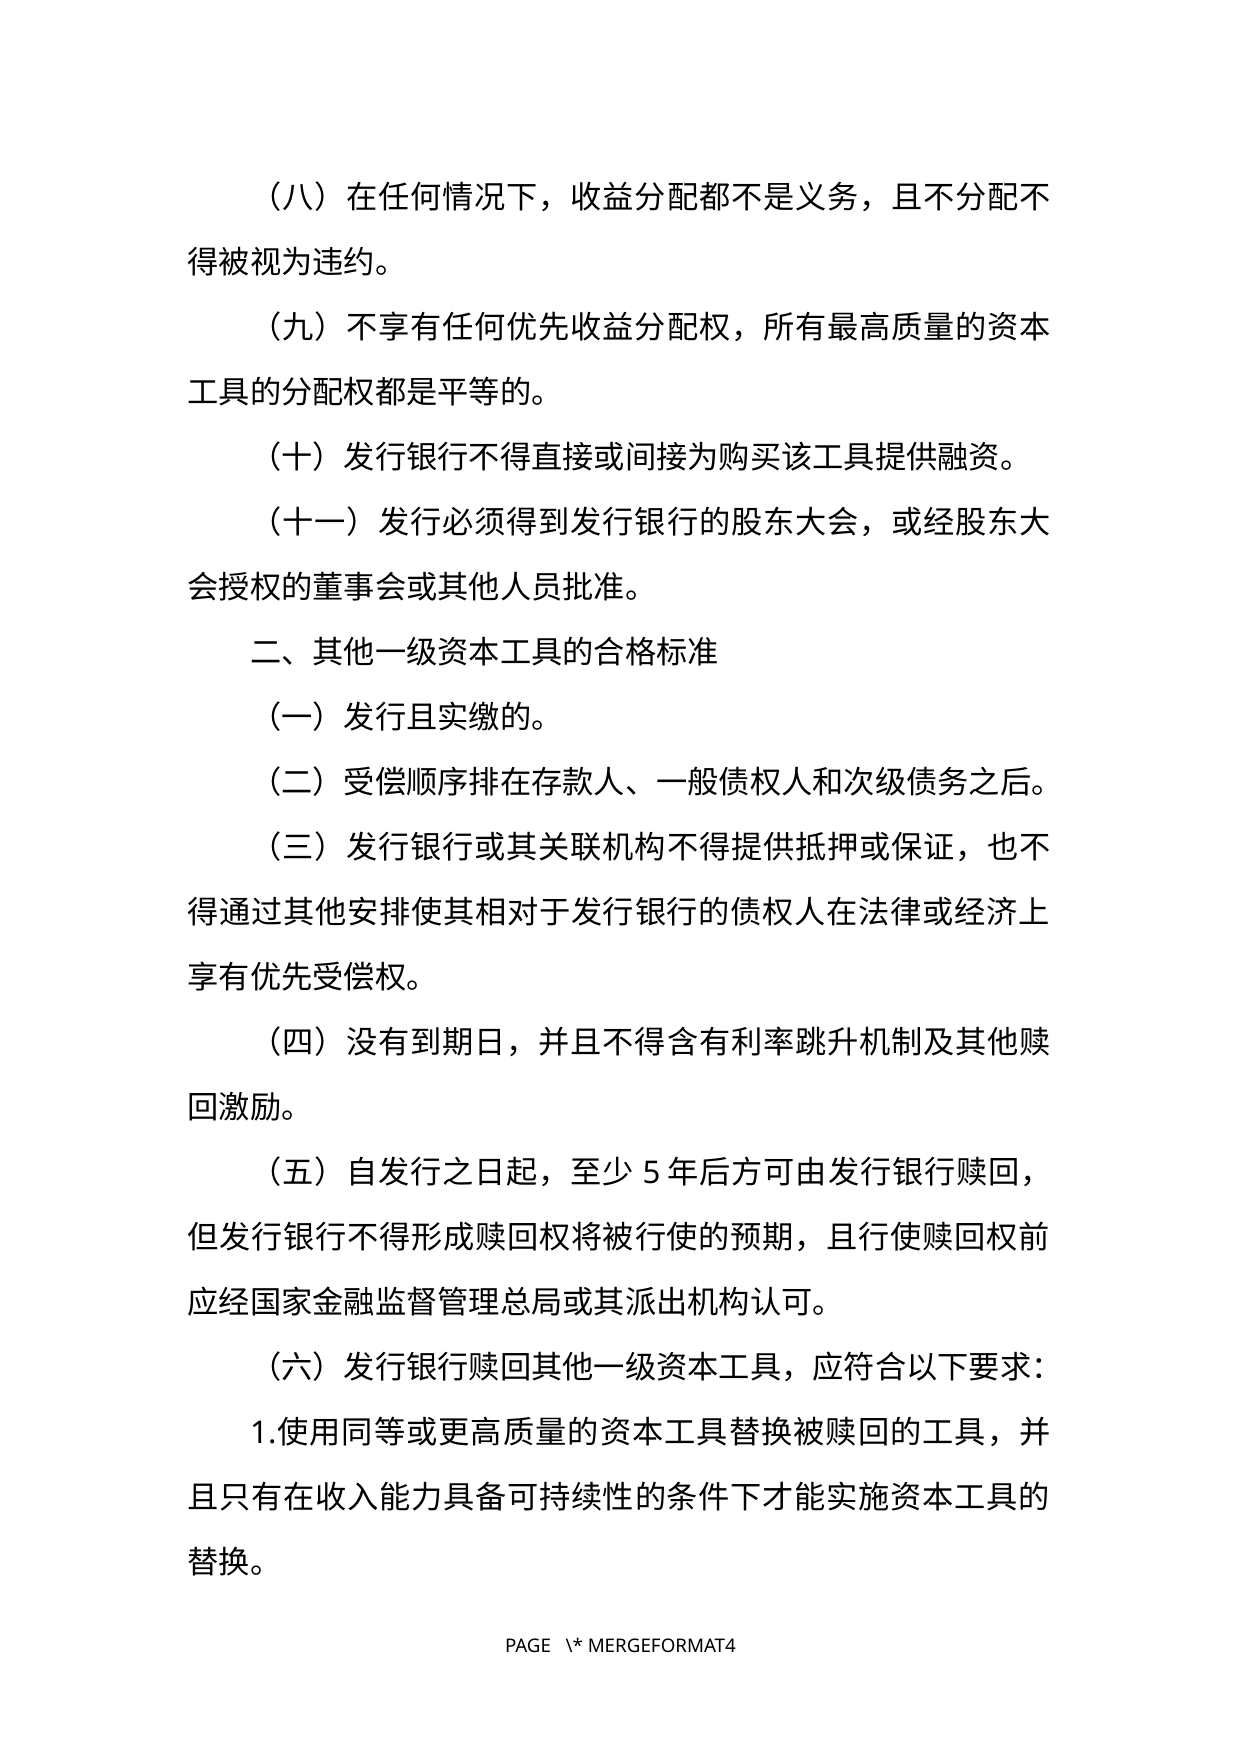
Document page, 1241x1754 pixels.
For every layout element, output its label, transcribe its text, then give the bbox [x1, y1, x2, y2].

text （五）自发行之日起，至少5年后方可由发行银行赎回，但发行银行不得形成赎回权将被行使的预期，且行使赎回权前应经国家金融监督管理总局或其派出机构认可。 [187, 1137, 1053, 1332]
text （十）发行银行不得直接或间接为购买该工具提供融资。 [187, 422, 1053, 487]
text （三）发行银行或其关联机构不得提供抵押或保证，也不得通过其他安排使其相对于发行银行的债权人在法律或经济上享有优先受偿权。 [187, 812, 1053, 1007]
text （二）受偿顺序排在存款人、一般债权人和次级债务之后。 [187, 747, 1053, 812]
text （六）发行银行赎回其他一级资本工具，应符合以下要求： [187, 1332, 1053, 1397]
text （一）发行且实缴的。 [187, 682, 1053, 747]
text （九）不享有任何优先收益分配权，所有最高质量的资本工具的分配权都是平等的。 [187, 292, 1053, 422]
text （八）在任何情况下，收益分配都不是义务，且不分配不得被视为违约。 [187, 162, 1053, 292]
subtitle 二、其他一级资本工具的合格标准 [187, 617, 1053, 682]
text （十一）发行必须得到发行银行的股东大会，或经股东大会授权的董事会或其他人员批准。 [187, 487, 1053, 617]
text （四）没有到期日，并且不得含有利率跳升机制及其他赎回激励。 [187, 1007, 1053, 1137]
text 1.使用同等或更高质量的资本工具替换被赎回的工具，并且只有在收入能力具备可持续性的条件下才能实施资本工具的替换。 [187, 1397, 1053, 1592]
